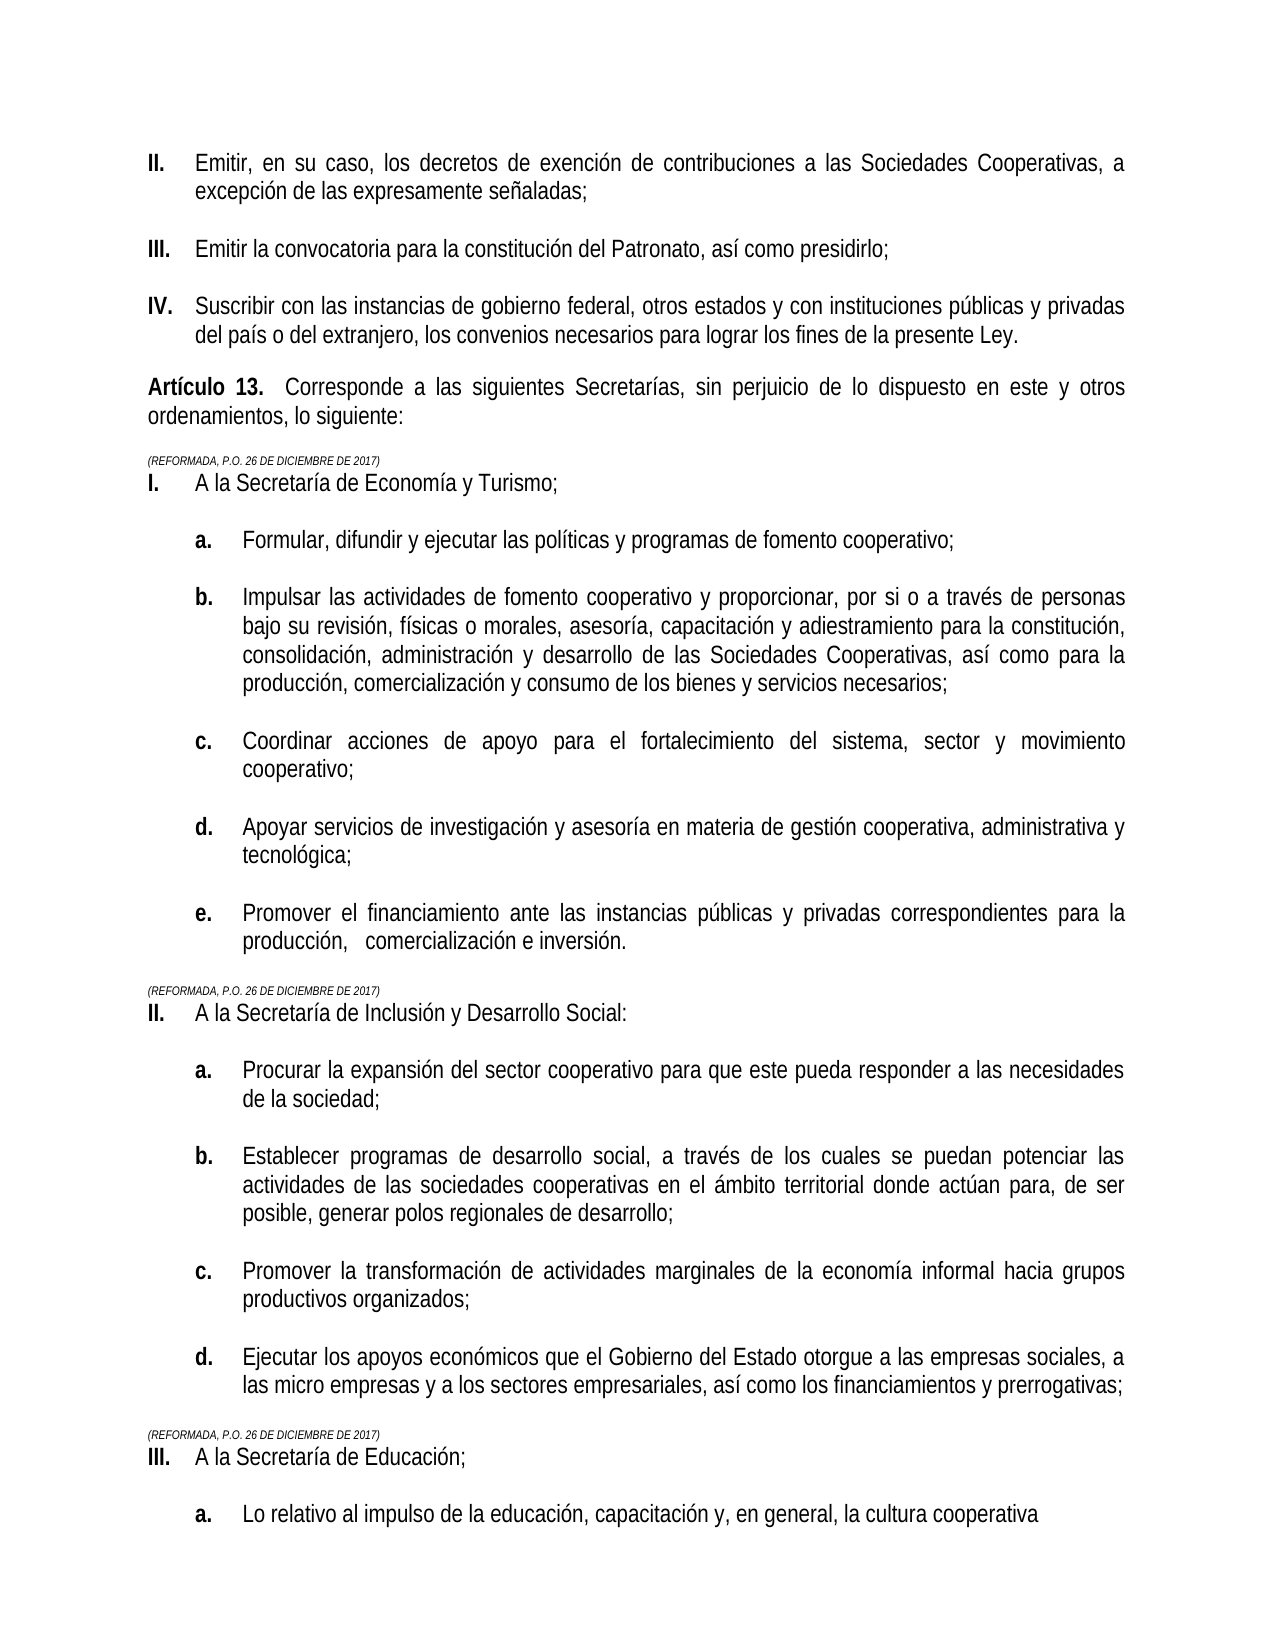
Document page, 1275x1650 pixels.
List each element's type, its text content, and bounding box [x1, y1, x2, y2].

text I. A la Secretaría de Economía y Turismo; [148, 468, 1127, 496]
text a. Formular, difundir y ejecutar las políticas y programas de fomento cooperativo; [195, 525, 1127, 554]
text c. Coordinar acciones de apoyo para el fortalecimiento del sistema, sector y movimiento cooperativo; [195, 726, 1127, 783]
text (REFORMADA, P.O. 26 DE DICIEMBRE DE 2017) [148, 1427, 1127, 1442]
text Artículo 13. Corresponde a las siguientes Secretarías, sin perjuicio de lo dispuesto en este y otros ordenamientos, lo siguiente: [148, 372, 1127, 429]
text III. Emitir la convocatoria para la constitución del Patronato, así como presidirlo; [148, 234, 1127, 262]
text III. A la Secretaría de Educación; [148, 1442, 1127, 1471]
text a. Procurar la expansión del sector cooperativo para que este pueda responder a las necesidades de la sociedad; [195, 1055, 1127, 1112]
text b. Establecer programas de desarrollo social, a través de los cuales se puedan potenciar las actividades de las sociedades cooperativas en el ámbito territorial donde actúan para, de ser posible, generar polos regionales de desarrollo; [195, 1141, 1127, 1227]
text d. Ejecutar los apoyos económicos que el Gobierno del Estado otorgue a las empresas sociales, a las micro empresas y a los sectores empresariales, así como los financiamientos y prerrogativas; [195, 1342, 1127, 1399]
text II. A la Secretaría de Inclusión y Desarrollo Social: [148, 998, 1127, 1026]
text e. Promover el financiamiento ante las instancias públicas y privadas correspondientes para la producción, comercialización e inversión. [195, 897, 1127, 955]
text II. Emitir, en su caso, los decretos de exención de contribuciones a las Sociedades Cooperativas, a excepción de las expresamente señaladas; [148, 148, 1127, 205]
text c. Promover la transformación de actividades marginales de la economía informal hacia grupos productivos organizados; [195, 1256, 1127, 1313]
text a. Lo relativo al impulso de la educación, capacitación y, en general, la cultura cooperativa [195, 1499, 1127, 1528]
text (REFORMADA, P.O. 26 DE DICIEMBRE DE 2017) [148, 453, 1127, 468]
text d. Apoyar servicios de investigación y asesoría en materia de gestión cooperativa, administrativa y tecnológica; [195, 812, 1127, 869]
text IV. Suscribir con las instancias de gobierno federal, otros estados y con instituciones públicas y privadas del país o del extranjero, los convenios necesarios para lograr los fines de la presente Ley. [148, 291, 1127, 348]
text (REFORMADA, P.O. 26 DE DICIEMBRE DE 2017) [148, 983, 1127, 998]
text b. Impulsar las actividades de fomento cooperativo y proporcionar, por si o a través de personas bajo su revisión, físicas o morales, asesoría, capacitación y adiestramiento para la constitución, consolidación, administración y desarrollo de las Sociedades Cooperativas, así como para la producción, comercialización y consumo de los bienes y servicios necesarios; [195, 582, 1127, 697]
